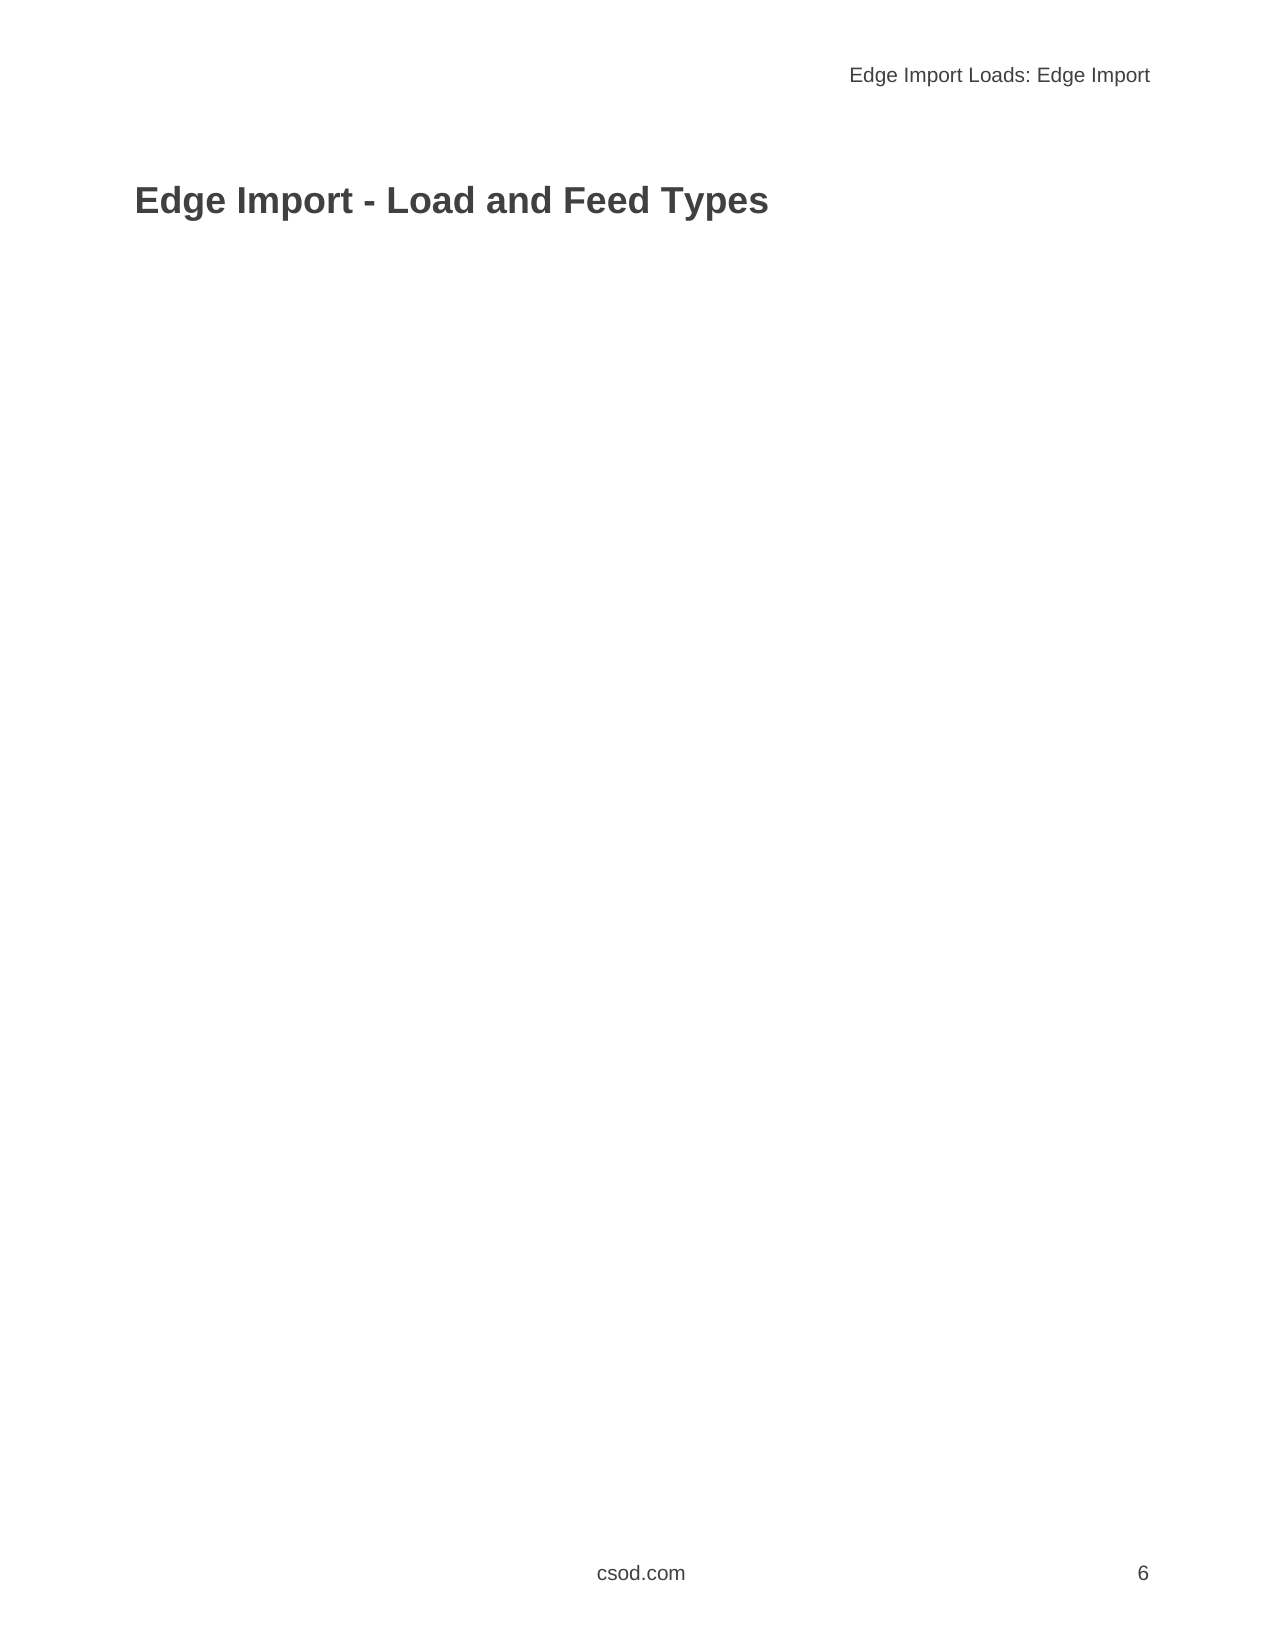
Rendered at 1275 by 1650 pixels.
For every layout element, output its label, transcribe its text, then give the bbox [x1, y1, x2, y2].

text Edge Import - Load and Feed Types [134, 178, 1150, 221]
